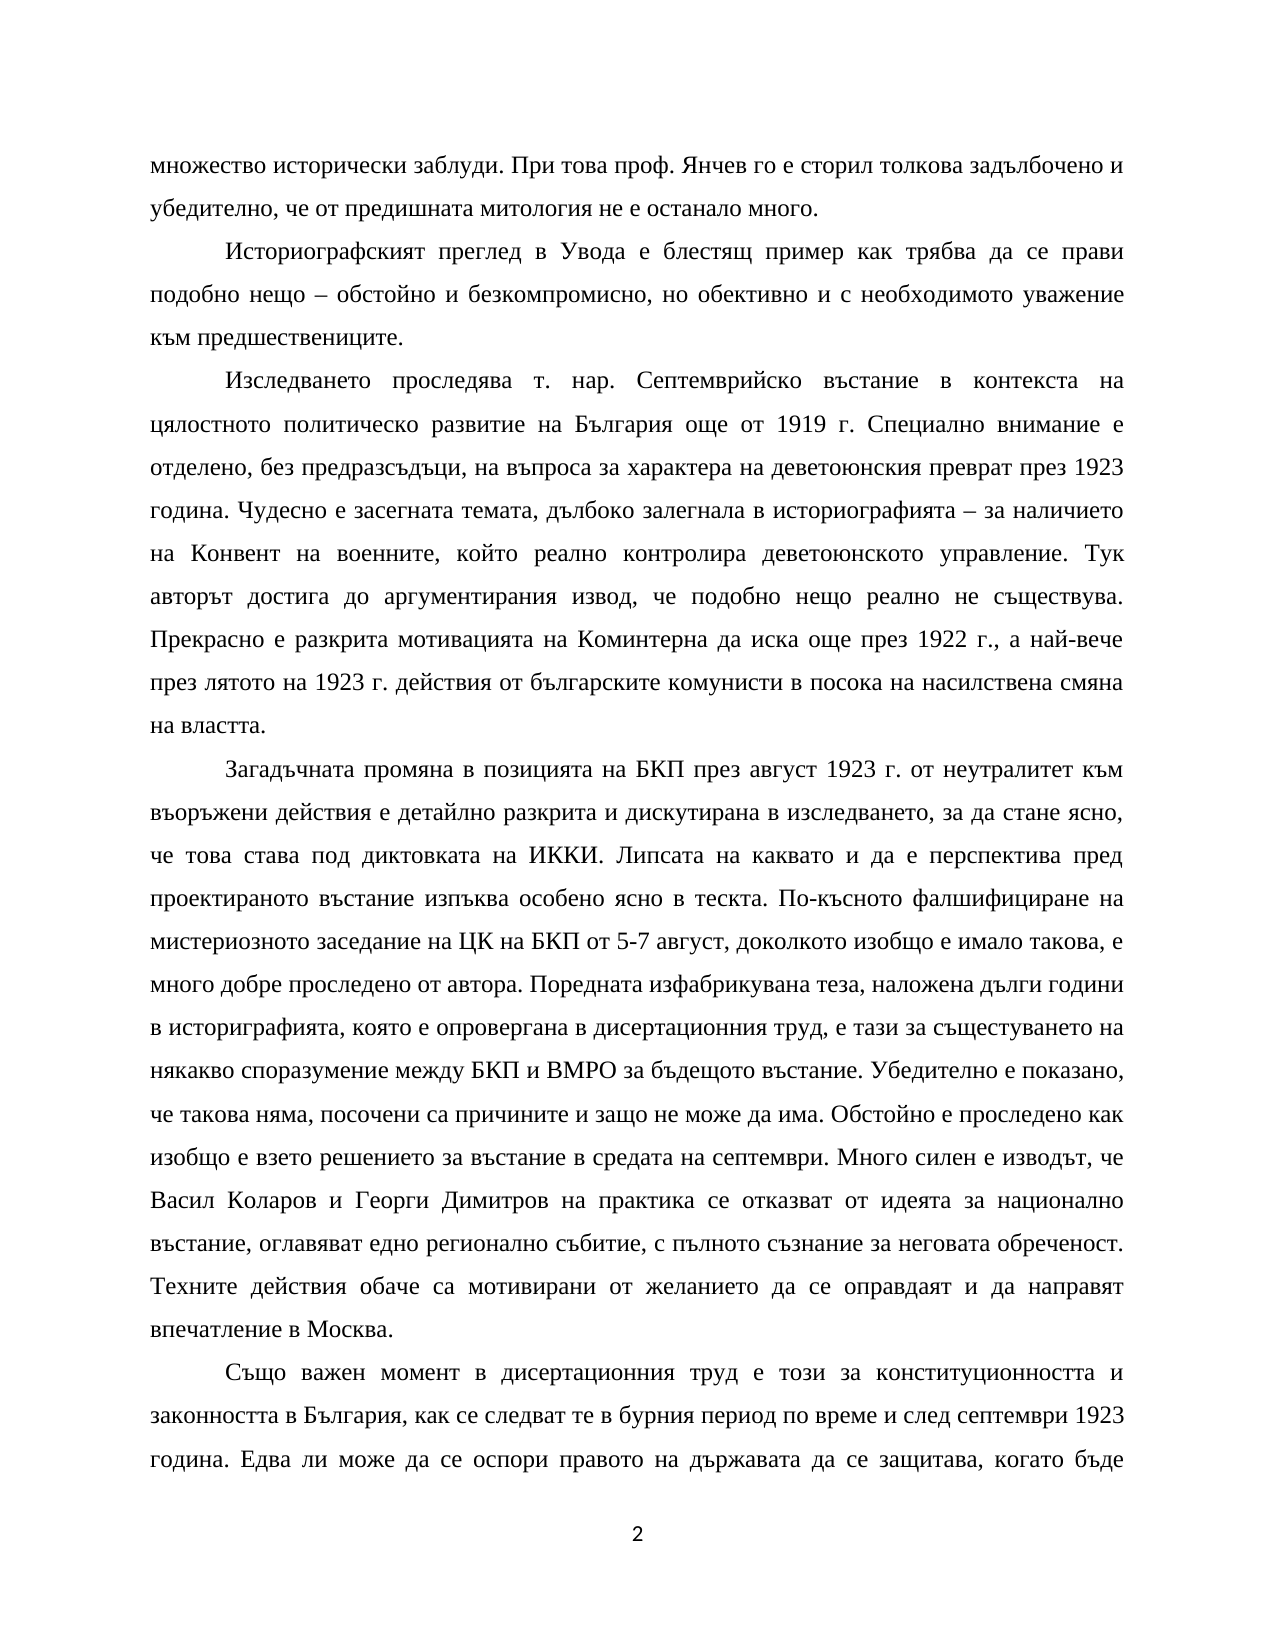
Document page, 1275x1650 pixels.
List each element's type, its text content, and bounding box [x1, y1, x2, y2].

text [150, 1357, 1125, 1472]
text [150, 150, 1125, 222]
text Историографският преглед в Увода е блестящ пример как трябва да се прави подобно нещо – обстойно и безкомпромисно, но обективно и с необходимото уважение към предшествениците. [150, 236, 1125, 351]
text Изследването проследява т. нар. Септемврийско въстание в контекста на цялостното политическо развитие на България още от 1919 г. Специално внимание е отделено, без предразсъдъци, на въпроса за характера на деветоюнския преврат през 1923 година. Чудесно е засегната темата, дълбоко залегнала в историографията – за наличието на Конвент на военните, който реално контролира деветоюнското управление. Тук авторът достига до аргументирания извод, че подобно нещо реално не съществува. Прекрасно е разкрита мотивацията на Коминтерна да иска още през 1922 г., а най-вече през лятото на 1923 г. действия от българските комунисти в посока на насилствена смяна на властта. [150, 366, 1125, 739]
text Загадъчната промяна в позицията на БКП през август 1923 г. от неутралитет към въоръжени действия е детайлно разкрита и дискутирана в изследването, за да стане ясно, че това става под диктовката на ИККИ. Липсата на каквато и да е перспектива пред проектираното въстание изпъква особено ясно в тескта. По-късното фалшифициране на мистериозното заседание на ЦК на БКП от 5-7 август, доколкото изобщо е имало такова, е много добре проследено от автора. Поредната изфабрикувана теза, наложена дълги години в историграфията, която е опровергана в дисертационния труд, е тази за същестуването на някакво споразумение между БКП и ВМРО за бъдещото въстание. Убедително е показано, че такова няма, посочени са причините и защо не може да има. Обстойно е проследено как изобщо е взето решението за въстание в средата на септември. Много силен е изводът, че Васил Коларов и Георги Димитров на практика се отказват от идеята за национално въстание, оглавяват едно регионално събитие, с пълното съзнание за неговата обреченост. Техните действия обаче са мотивирани от желанието да се оправдаят и да направят впечатление в Москва. [150, 754, 1125, 1343]
